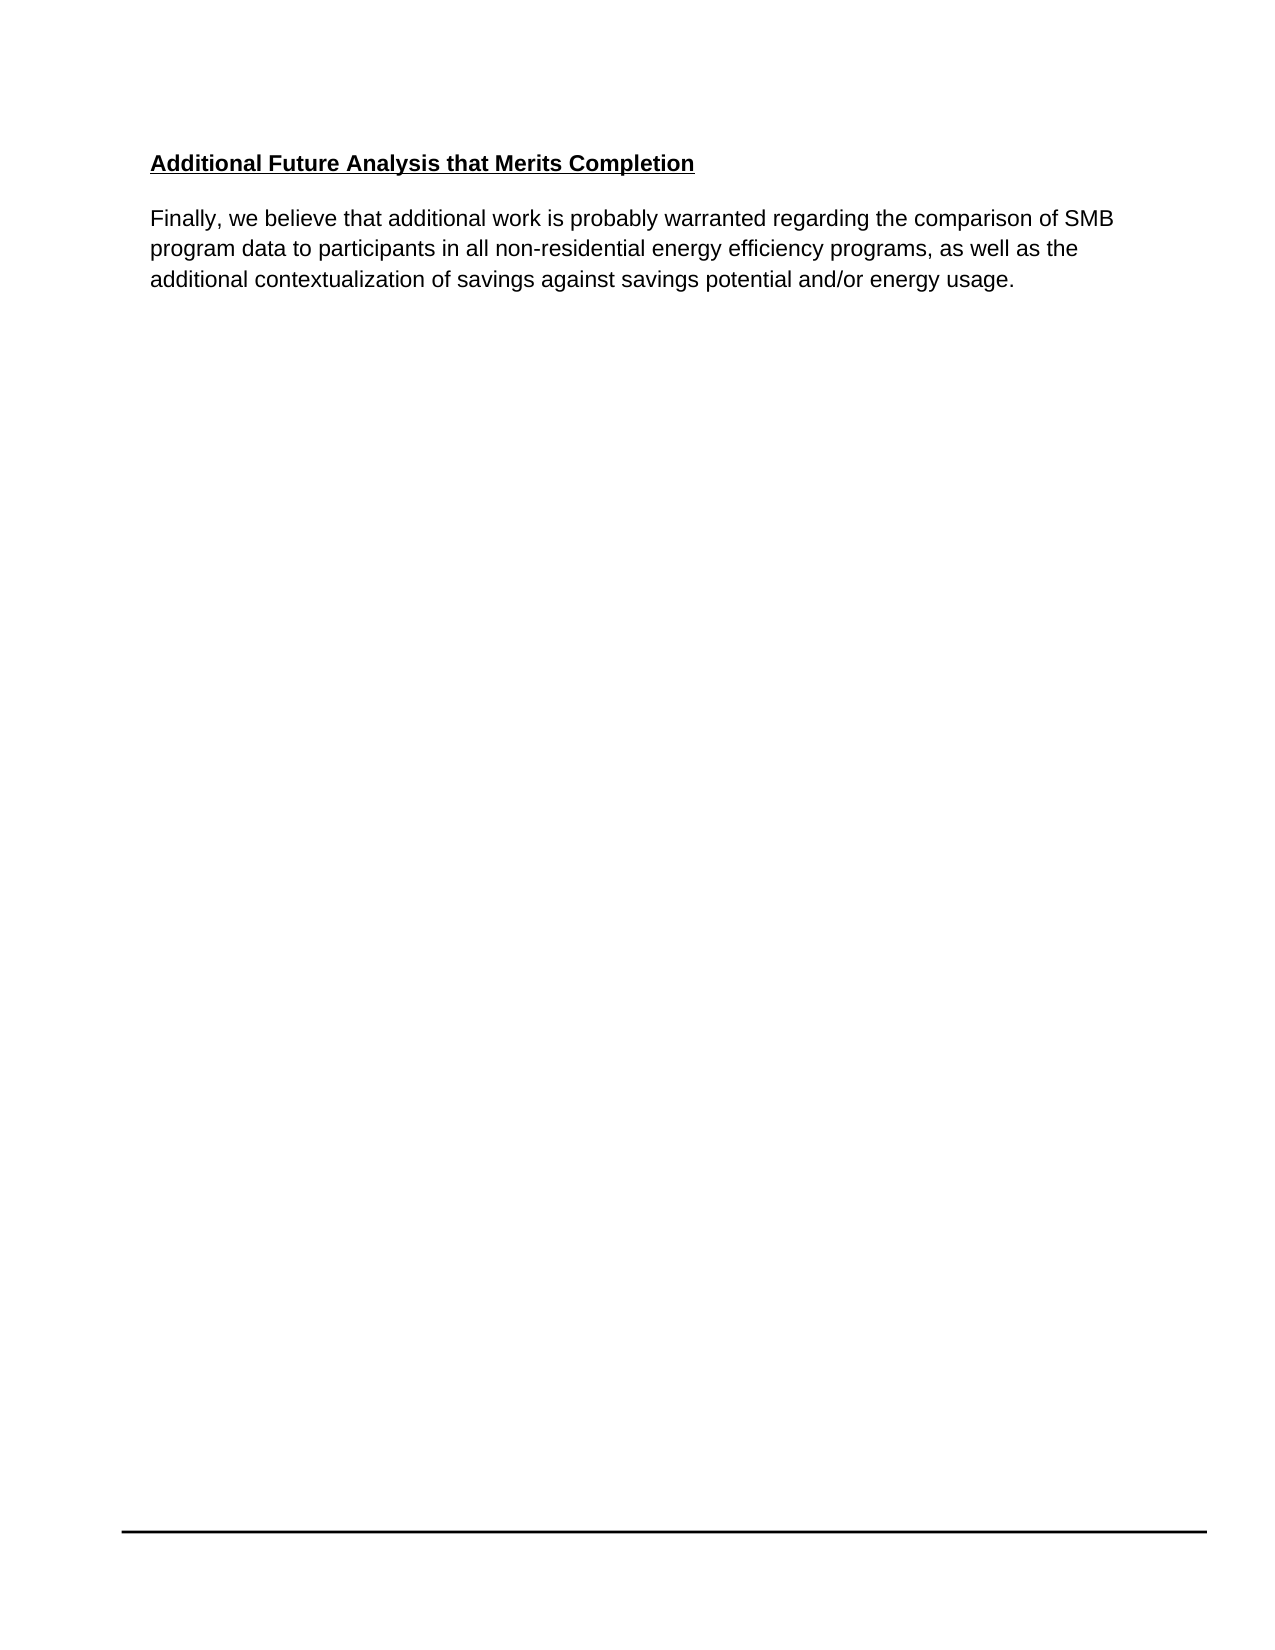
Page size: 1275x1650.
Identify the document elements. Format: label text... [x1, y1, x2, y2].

text Additional Future Analysis that Merits Completion [150, 150, 1125, 176]
text Finally, we believe that additional work is probably warranted regarding the comparison of SMB program data to participants in all non-residential energy efficiency programs, as well as the additional contextualization of savings against savings potential and/or energy usage. [150, 205, 1125, 292]
